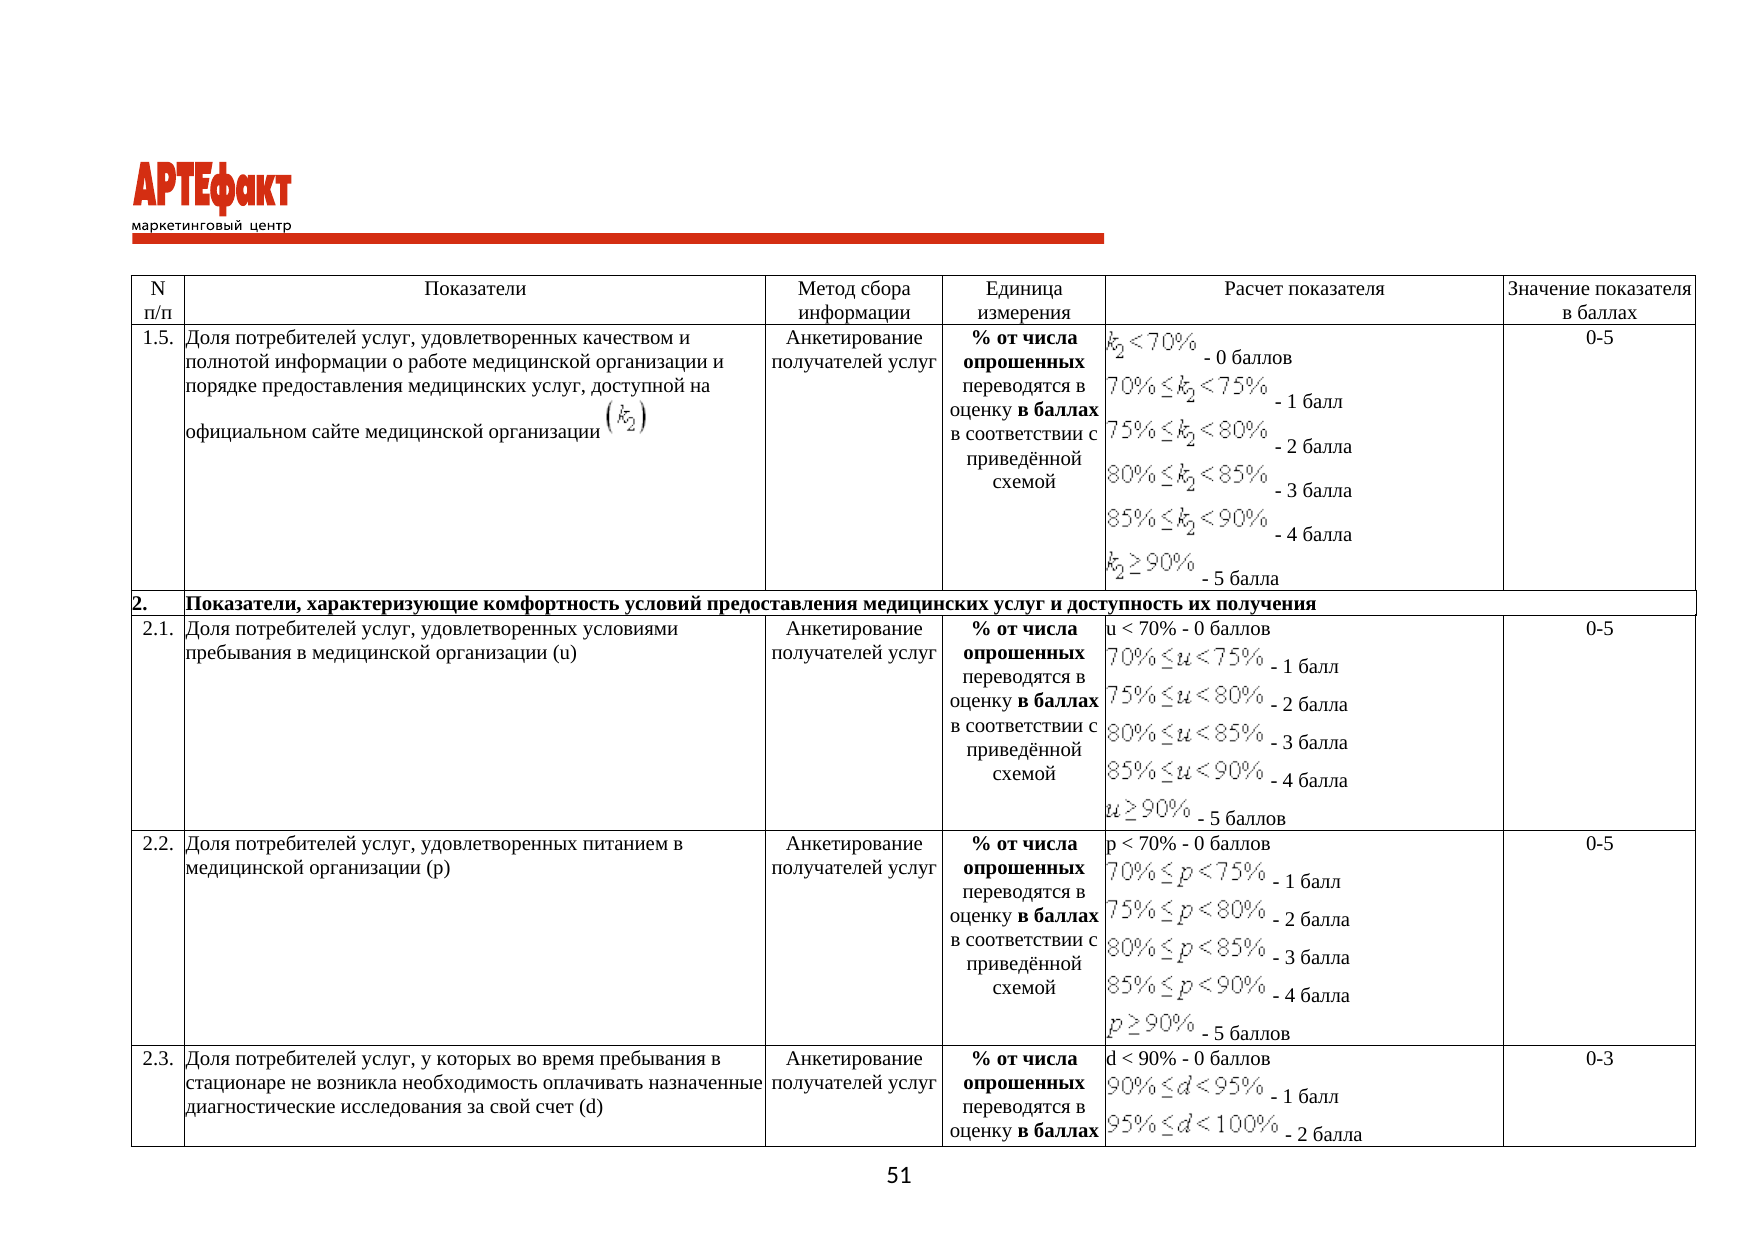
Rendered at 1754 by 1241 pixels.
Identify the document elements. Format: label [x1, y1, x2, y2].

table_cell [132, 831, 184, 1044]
picture [1105, 792, 1198, 826]
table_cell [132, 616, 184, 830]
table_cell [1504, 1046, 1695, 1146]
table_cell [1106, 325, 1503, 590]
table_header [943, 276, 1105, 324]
picture [1105, 716, 1271, 750]
picture [1105, 413, 1275, 453]
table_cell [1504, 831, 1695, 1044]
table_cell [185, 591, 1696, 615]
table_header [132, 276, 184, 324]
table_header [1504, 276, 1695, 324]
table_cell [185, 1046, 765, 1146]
picture [1105, 678, 1271, 712]
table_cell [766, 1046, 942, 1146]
picture [1105, 546, 1202, 586]
picture [1105, 930, 1273, 965]
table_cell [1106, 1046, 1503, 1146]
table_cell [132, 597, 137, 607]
picture [1105, 754, 1271, 788]
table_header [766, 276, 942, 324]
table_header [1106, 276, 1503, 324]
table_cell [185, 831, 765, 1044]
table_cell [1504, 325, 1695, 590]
picture [1105, 640, 1271, 674]
picture [1105, 1107, 1285, 1141]
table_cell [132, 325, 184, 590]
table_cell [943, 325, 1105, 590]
picture [1105, 1006, 1202, 1040]
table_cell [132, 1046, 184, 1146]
picture [1105, 325, 1204, 365]
picture [1105, 1069, 1271, 1103]
picture [1105, 501, 1275, 542]
picture [1105, 968, 1273, 1002]
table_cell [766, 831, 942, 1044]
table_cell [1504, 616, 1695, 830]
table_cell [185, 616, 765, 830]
picture [1105, 369, 1275, 409]
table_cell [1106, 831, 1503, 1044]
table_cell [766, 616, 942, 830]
picture [605, 397, 654, 439]
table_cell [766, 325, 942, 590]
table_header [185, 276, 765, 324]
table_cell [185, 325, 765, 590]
picture [1105, 892, 1273, 927]
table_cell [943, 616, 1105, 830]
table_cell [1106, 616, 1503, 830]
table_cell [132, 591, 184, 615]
picture [1105, 457, 1275, 498]
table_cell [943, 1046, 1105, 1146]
picture [1105, 855, 1273, 889]
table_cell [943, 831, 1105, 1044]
